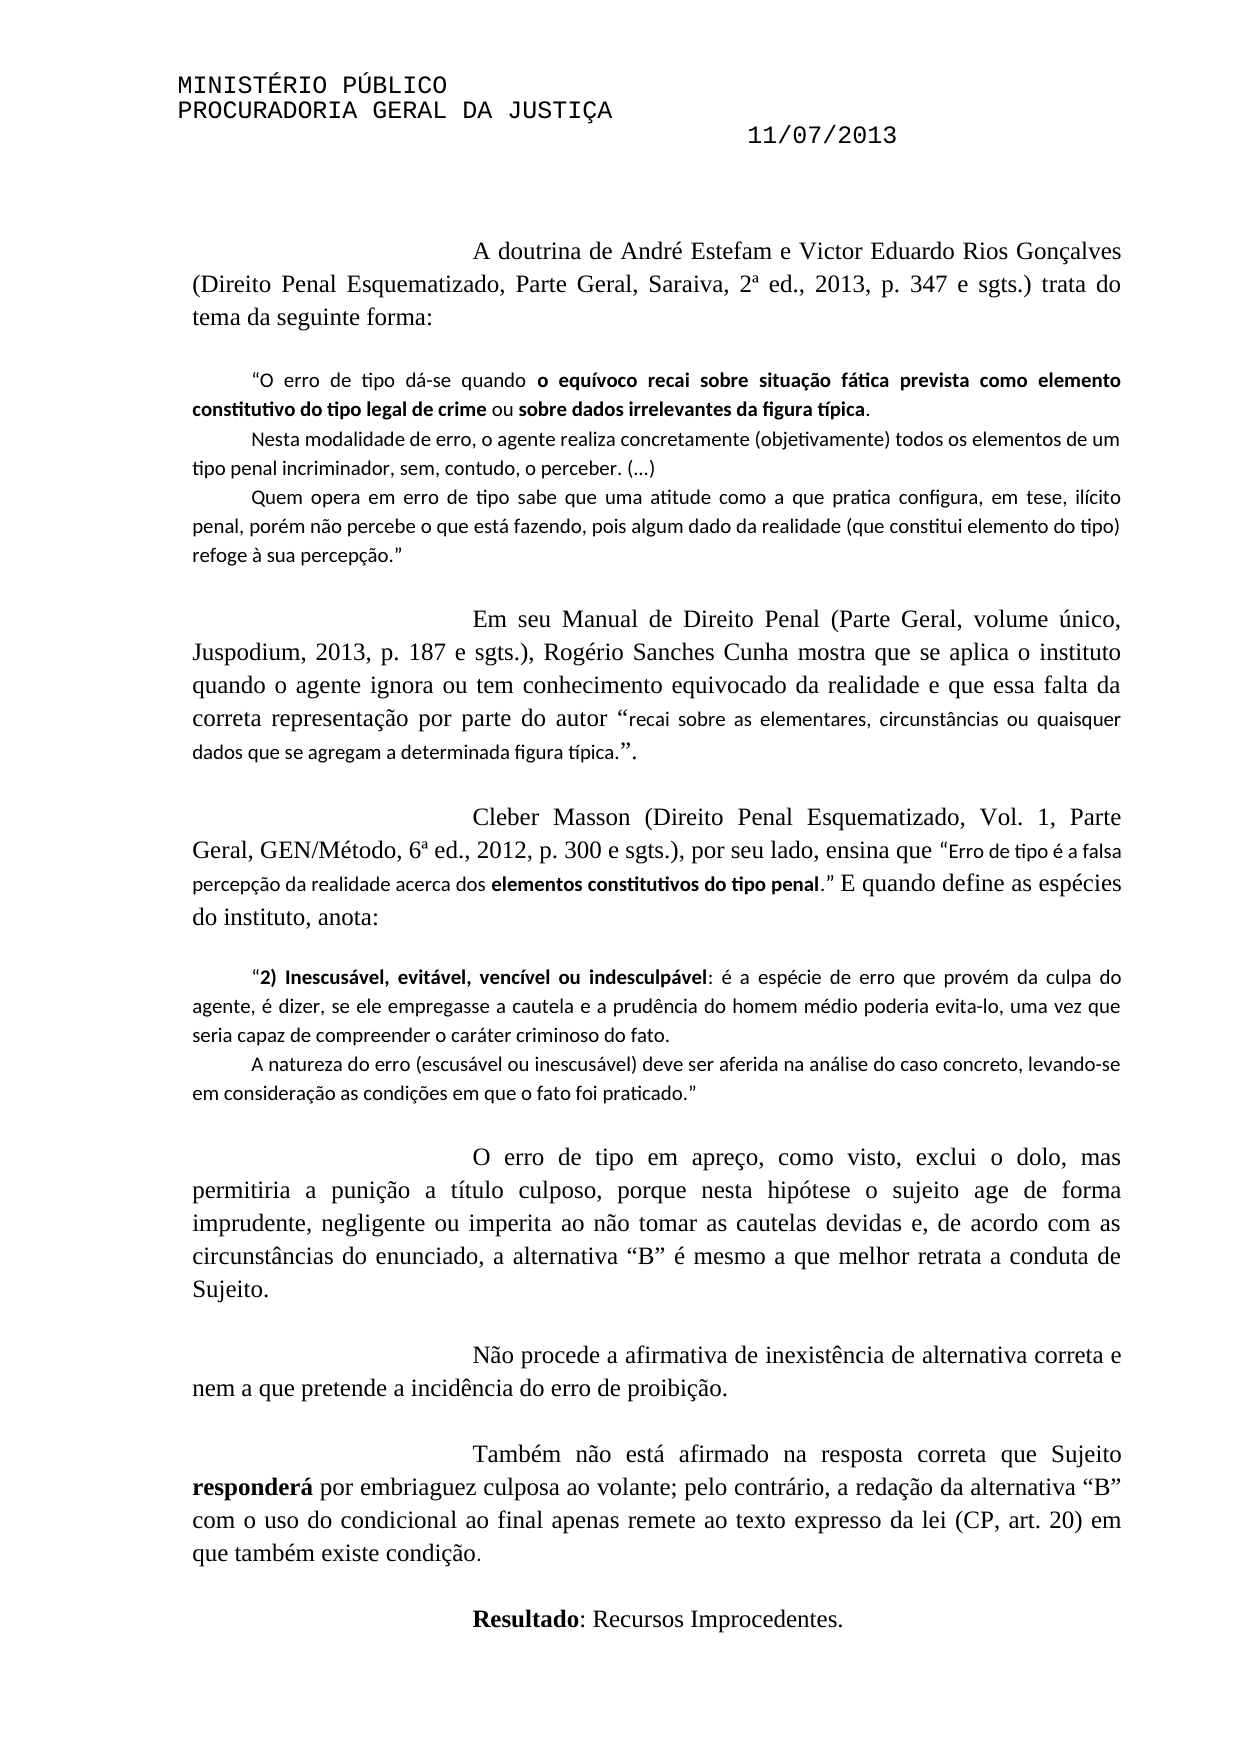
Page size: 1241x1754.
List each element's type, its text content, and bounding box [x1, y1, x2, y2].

text Cleber Masson (Direito Penal Esquematizado, Vol. 1, Parte Geral, GEN/Método, 6ª ed., 2012, p. 300 e sgts.), por seu lado, ensina que “Erro de tipo é a falsa percepção da realidade acerca dos elementos constitutivos do tipo penal.” E quando define as espécies do instituto, anota: [192, 802, 1122, 930]
text Também não está afirmado na resposta correta que Sujeito responderá por embriaguez culposa ao volante; pelo contrário, a redação da alternativa “B” com o uso do condicional ao final apenas remete ao texto expresso da lei (CP, art. 20) em que também existe condição. [192, 1439, 1122, 1567]
text Em seu Manual de Direito Penal (Parte Geral, volume único, Juspodium, 2013, p. 187 e sgts.), Rogério Sanches Cunha mostra que se aplica o instituto quando o agente ignora ou tem conhecimento equivocado da realidade e que essa falta da correta representação por parte do autor “recai sobre as elementares, circunstâncias ou quaisquer dados que se agregam a determinada figura típica.”. [192, 604, 1122, 765]
text Nesta modalidade de erro, o agente realiza concretamente (objetivamente) todos os elementos de um tipo penal incriminador, sem, contudo, o perceber. (...) [192, 426, 1122, 480]
text Quem opera em erro de tipo sabe que uma atitude como a que pratica configura, em tese, ilícito penal, porém não percebe o que está fazendo, pois algum dado da realidade (que constitui elemento do tipo) refoge à sua percepção.” [192, 484, 1122, 568]
text Não procede a afirmativa de inexistência de alternativa correta e nem a que pretende a incidência do erro de proibição. [192, 1340, 1122, 1402]
text A natureza do erro (escusável ou inescusável) deve ser aferida na análise do caso concreto, levando-se em consideração as condições em que o fato foi praticado.” [192, 1051, 1122, 1106]
text O erro de tipo em apreço, como visto, exclui o dolo, mas permitiria a punição a título culposo, porque nesta hipótese o sujeito age de forma imprudente, negligente ou imperita ao não tomar as cautelas devidas e, de acordo com as circunstâncias do enunciado, a alternativa “B” é mesmo a que melhor retrata a conduta de Sujeito. [192, 1142, 1122, 1303]
text “O erro de tipo dá-se quando o equívoco recai sobre situação fática prevista como elemento constitutivo do tipo legal de crime ou sobre dados irrelevantes da figura típica. [192, 367, 1122, 422]
text Resultado: Recursos Improcedentes. [192, 1604, 1122, 1633]
text “2) Inescusável, evitável, vencível ou indesculpável: é a espécie de erro que provém da culpa do agente, é dizer, se ele empregasse a cautela e a prudência do homem médio poderia evita-lo, uma vez que seria capaz de compreender o caráter criminoso do fato. [192, 964, 1122, 1048]
text A doutrina de André Estefam e Victor Eduardo Rios Gonçalves (Direito Penal Esquematizado, Parte Geral, Saraiva, 2ª ed., 2013, p. 347 e sgts.) trata do tema da seguinte forma: [192, 236, 1122, 331]
